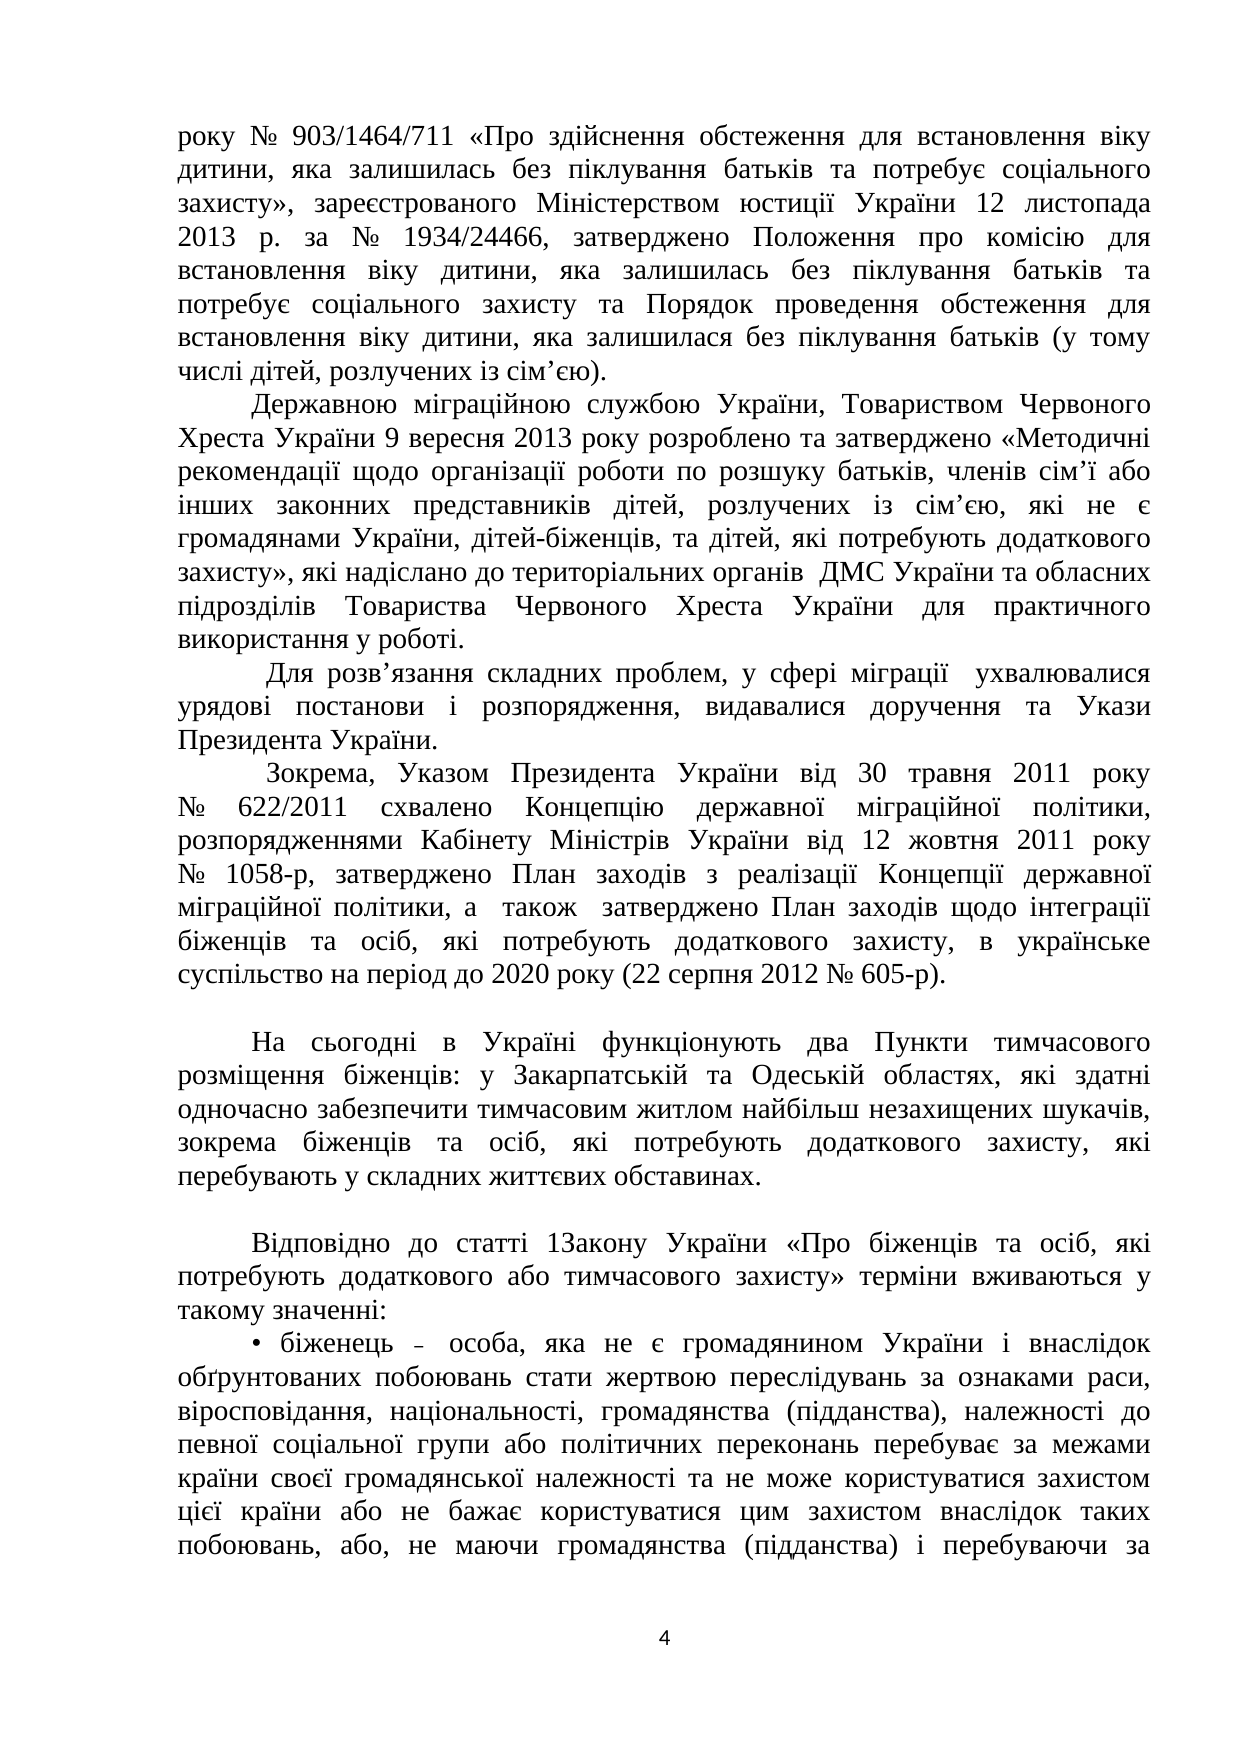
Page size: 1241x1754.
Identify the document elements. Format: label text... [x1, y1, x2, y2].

text Зокрема, Указом Президента України від 30 травня 2011 року № 622/2011 схвалено Концепцію державної міграційної політики, розпорядженнями Кабінету Міністрів України від 12 жовтня 2011 року № 1058-р, затверджено План заходів з реалізації Концепції державної міграційної політики, а також затверджено План заходів щодо інтеграції біженців та осіб, які потребують додаткового захисту, в українське суспільство на період до 2020 року (22 серпня 2012 № 605-р). [177, 755, 1152, 990]
text Державною міграційною службою України, Товариством Червоного Хреста України 9 вересня 2013 року розроблено та затверджено «Методичні рекомендації щодо організації роботи по розшуку батьків, членів сім’ї або інших законних представників дітей, розлучених із сім’єю, які не є громадянами України, дітей-біженців, та дітей, які потребують додаткового захисту», які надіслано до територіальних органів ДМС України та обласних підрозділів Товариства Червоного Хреста України для практичного використання у роботі. [177, 386, 1152, 655]
text Для розв’язання складних проблем, у сфері міграції ухвалювалися урядові постанови і розпорядження, видавалися доручення та Укази Президента України. [177, 655, 1152, 755]
text На сьогодні в Україні функціонують два Пункти тимчасового розміщення біженців: у Закарпатській та Одеській областях, які здатні одночасно забезпечити тимчасовим житлом найбільш незахищених шукачів, зокрема біженців та осіб, які потребують додаткового захисту, які перебувають у складних життєвих обставинах. [177, 1024, 1152, 1191]
text Відповідно до статті 1Закону України «Про біженців та осіб, які потребують додаткового або тимчасового захисту» терміни вживаються у такому значенні: [177, 1225, 1152, 1326]
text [177, 1326, 1152, 1560]
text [177, 118, 1152, 386]
